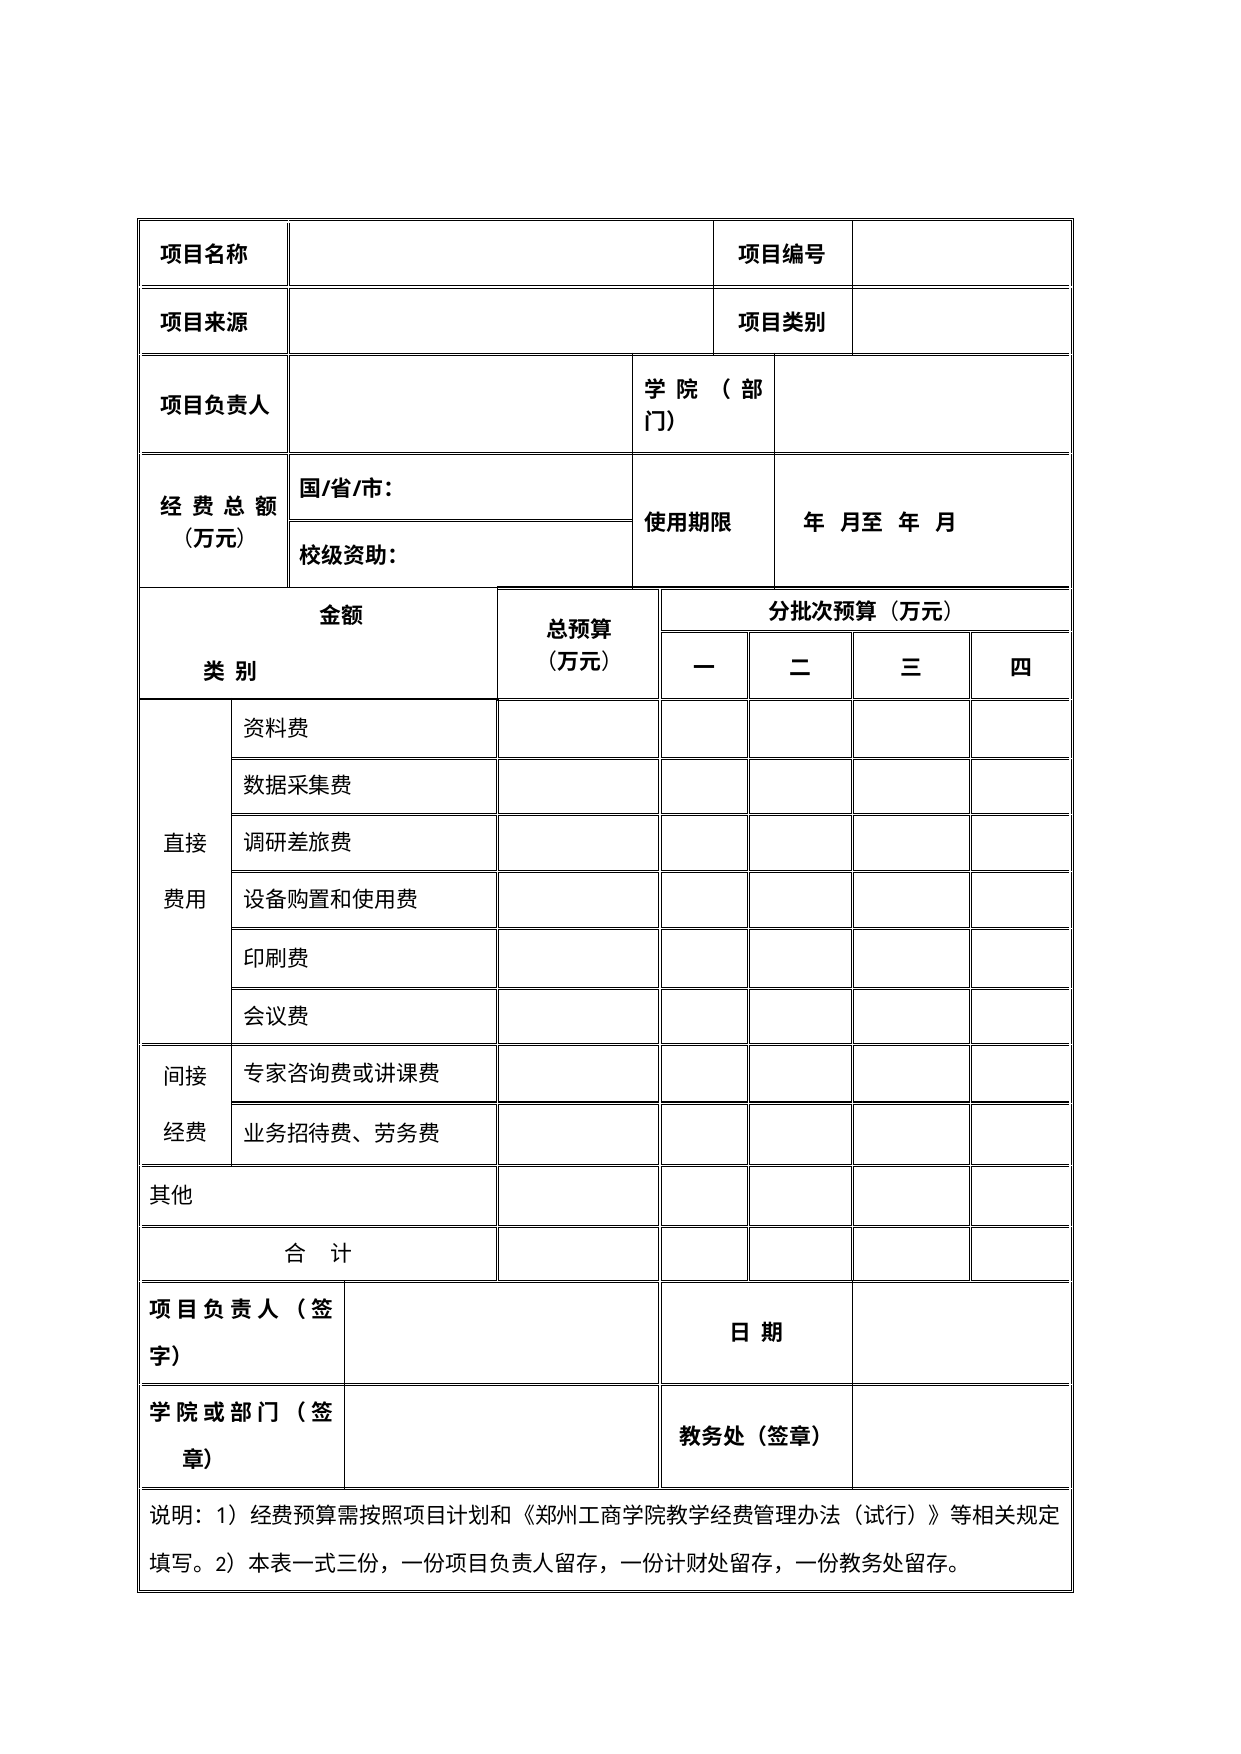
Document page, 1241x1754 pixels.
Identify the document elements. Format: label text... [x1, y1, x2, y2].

table_cell [345, 1386, 658, 1487]
table_cell 四 [972, 630, 1071, 698]
table_cell 调研差旅费 [232, 816, 496, 870]
table_cell [972, 1101, 1071, 1164]
table_cell 金额 类 别 [140, 588, 497, 698]
table_cell 说明：1）经费预算需按照项目计划和《郑州工商学院教学经费管理办法（试行）》等相关规定填写。2）本表一式三份，一份项目负责人留存，一份计财处留存，一份教务处留存。 [140, 1487, 1071, 1590]
table_cell 二 [750, 633, 851, 698]
table_cell [970, 987, 1072, 1043]
table_cell [662, 1228, 747, 1280]
table_cell [854, 816, 969, 870]
table_cell [854, 701, 969, 757]
table_cell [499, 816, 658, 870]
table_cell 年 月至 年 月 [775, 452, 1071, 586]
table_cell [750, 760, 851, 812]
table_cell [499, 760, 658, 812]
table_cell [750, 1167, 851, 1224]
table_cell [854, 1105, 969, 1164]
table_cell [854, 760, 969, 812]
table_cell [854, 1228, 969, 1280]
table_cell [750, 990, 851, 1043]
table_cell 数据采集费 [232, 760, 496, 812]
table_cell 其他 [138, 1164, 496, 1224]
table_cell [750, 1105, 851, 1164]
table_cell [662, 1105, 747, 1164]
table_cell 项目类别 [714, 289, 852, 353]
table_cell [970, 870, 1072, 927]
table_cell [290, 289, 713, 353]
table_cell [499, 1167, 658, 1224]
table_cell [662, 1046, 747, 1101]
table_cell [499, 873, 658, 927]
table_cell [750, 1046, 851, 1101]
table_cell [499, 701, 658, 757]
table_cell 业务招待费、劳务费 [232, 1105, 496, 1164]
table_cell [290, 356, 632, 452]
table_cell 日 期 [662, 1283, 852, 1383]
table_cell [750, 930, 851, 987]
table_cell 使用期限 [633, 455, 774, 586]
table_cell 项目来源 [138, 285, 288, 353]
table_cell [854, 990, 969, 1043]
table_cell 项目负责人 [140, 353, 287, 452]
table_cell [499, 1228, 658, 1280]
table_cell [499, 990, 658, 1043]
table_cell [662, 873, 747, 927]
table_header [288, 221, 713, 285]
table_cell 国/省/市： [290, 455, 632, 519]
table_cell [853, 1383, 1072, 1487]
table_cell [662, 1167, 747, 1224]
table_cell 分批次预算（万元） [662, 586, 1071, 630]
table_cell [972, 813, 1071, 870]
table_cell [775, 353, 1071, 452]
table_cell 学院（部门） [633, 356, 774, 452]
table_cell [970, 698, 1072, 757]
table_cell 项目负责人（签字） [138, 1280, 344, 1383]
table_cell 学院或部门（签章） [138, 1383, 344, 1487]
table_cell [972, 1225, 1071, 1280]
table_cell 教务处（签章） [662, 1386, 852, 1487]
table_header 项目编号 [714, 221, 852, 285]
table_cell [970, 927, 1072, 987]
table_cell [750, 701, 851, 757]
table_cell [854, 930, 969, 987]
table_cell [662, 990, 747, 1043]
table_cell [853, 285, 1072, 353]
table_cell [970, 1164, 1072, 1224]
table_cell 校级资助： [290, 522, 632, 586]
table_cell 印刷费 [232, 930, 496, 987]
table_cell 总预算 （万元） [498, 590, 658, 698]
table_cell 合 计 [140, 1225, 496, 1280]
table_cell [970, 1043, 1072, 1101]
table_cell [853, 1280, 1072, 1383]
table_cell 会议费 [232, 990, 496, 1043]
table_header [853, 221, 1071, 285]
table_cell [499, 1105, 658, 1164]
table_cell [972, 757, 1071, 812]
table_cell [499, 930, 658, 987]
table_cell 专家咨询费或讲课费 [232, 1046, 496, 1101]
table_cell [345, 1283, 658, 1383]
table_cell [662, 930, 747, 987]
table_cell [750, 1228, 851, 1280]
table_cell [854, 1046, 969, 1101]
table_cell [854, 873, 969, 927]
table_cell [750, 816, 851, 870]
table_cell 设备购置和使用费 [232, 873, 496, 927]
table_cell 资料费 [232, 700, 496, 757]
table_cell [750, 873, 851, 927]
table_cell [499, 1046, 658, 1101]
table_cell [662, 760, 747, 812]
table_cell 直接 费用 [140, 700, 231, 1043]
table_cell 三 [854, 633, 969, 698]
table_cell [854, 1167, 969, 1224]
table_cell [662, 816, 747, 870]
table_cell [662, 701, 747, 757]
table_header 项目名称 [140, 221, 288, 285]
table_cell 间接 经费 [138, 1043, 231, 1164]
table_cell 经费总额（万元） [140, 452, 287, 586]
table_cell 一 [662, 633, 747, 698]
